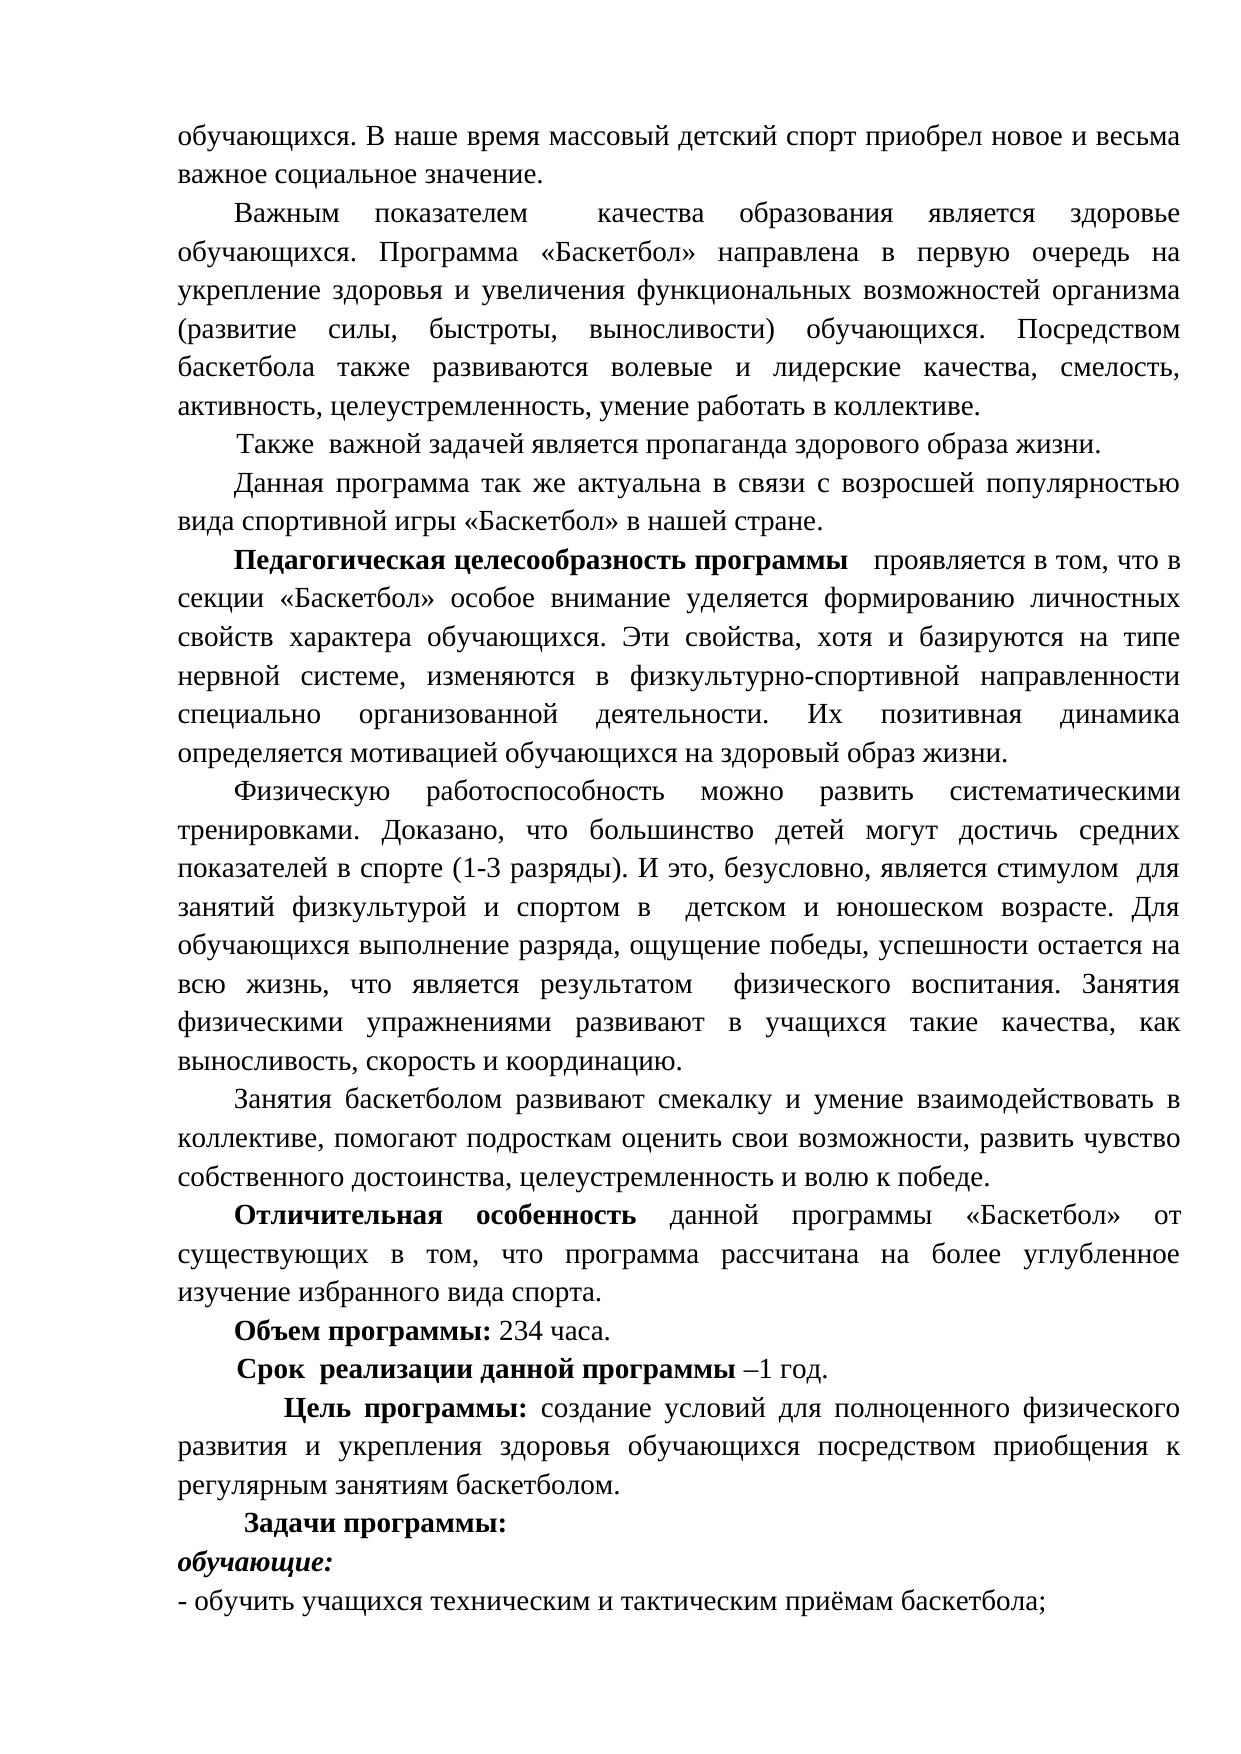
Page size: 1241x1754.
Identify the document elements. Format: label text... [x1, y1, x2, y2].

text Занятия баскетболом развивают смекалку и умение взаимодействовать в коллективе, помогают подросткам оценить свои возможности, развить чувство собственного достоинства, целеустремленность и волю к победе. [177, 1082, 1181, 1192]
text Также важной задачей является пропаганда здорового образа жизни. [177, 426, 1181, 460]
text Педагогическая целесообразность программы проявляется в том, что в секции «Баскетбол» особое внимание уделяется формированию личностных свойств характера обучающихся. Эти свойства, хотя и базируются на типе нервной системе, изменяются в физкультурно-спортивной направленности специально организованной деятельности. Их позитивная динамика определяется мотивацией обучающихся на здоровый образ жизни. [177, 542, 1181, 768]
text Отличительная особенность данной программы «Баскетбол» от существующих в том, что программа рассчитана на более углубленное изучение избранного вида спорта. [177, 1197, 1181, 1308]
text - обучить учащихся техническим и тактическим приёмам баскетбола; [177, 1583, 1181, 1616]
text Данная программа так же актуальна в связи с возросшей популярностью вида спортивной игры «Баскетбол» в нашей стране. [177, 465, 1181, 537]
text Объем программы: 234 часа. [177, 1313, 1181, 1346]
text Важным показателем качества образования является здоровье обучающихся. Программа «Баскетбол» направлена в первую очередь на укрепление здоровья и увеличения функциональных возможностей организма (развитие силы, быстроты, выносливости) обучающихся. Посредством баскетбола также развиваются волевые и лидерские качества, смелость, активность, целеустремленность, умение работать в коллективе. [177, 195, 1181, 421]
list Срок реализации данной программы –1 год. [177, 1351, 1181, 1385]
text обучающие: [177, 1544, 1181, 1578]
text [177, 118, 1181, 190]
text Физическую работоспособность можно развить систематическими тренировками. Доказано, что большинство детей могут достичь средних показателей в спорте (1-3 разряды). И это, безусловно, является стимулом для занятий физкультурой и спортом в детском и юношеском возрасте. Для обучающихся выполнение разряда, ощущение победы, успешности остается на всю жизнь, что является результатом физического воспитания. Занятия физическими упражнениями развивают в учащихся такие качества, как выносливость, скорость и координацию. [177, 773, 1181, 1077]
subtitle Задачи программы: [177, 1506, 1181, 1539]
text Цель программы: создание условий для полноценного физического развития и укрепления здоровья обучающихся посредством приобщения к регулярным занятиям баскетболом. [177, 1390, 1181, 1501]
